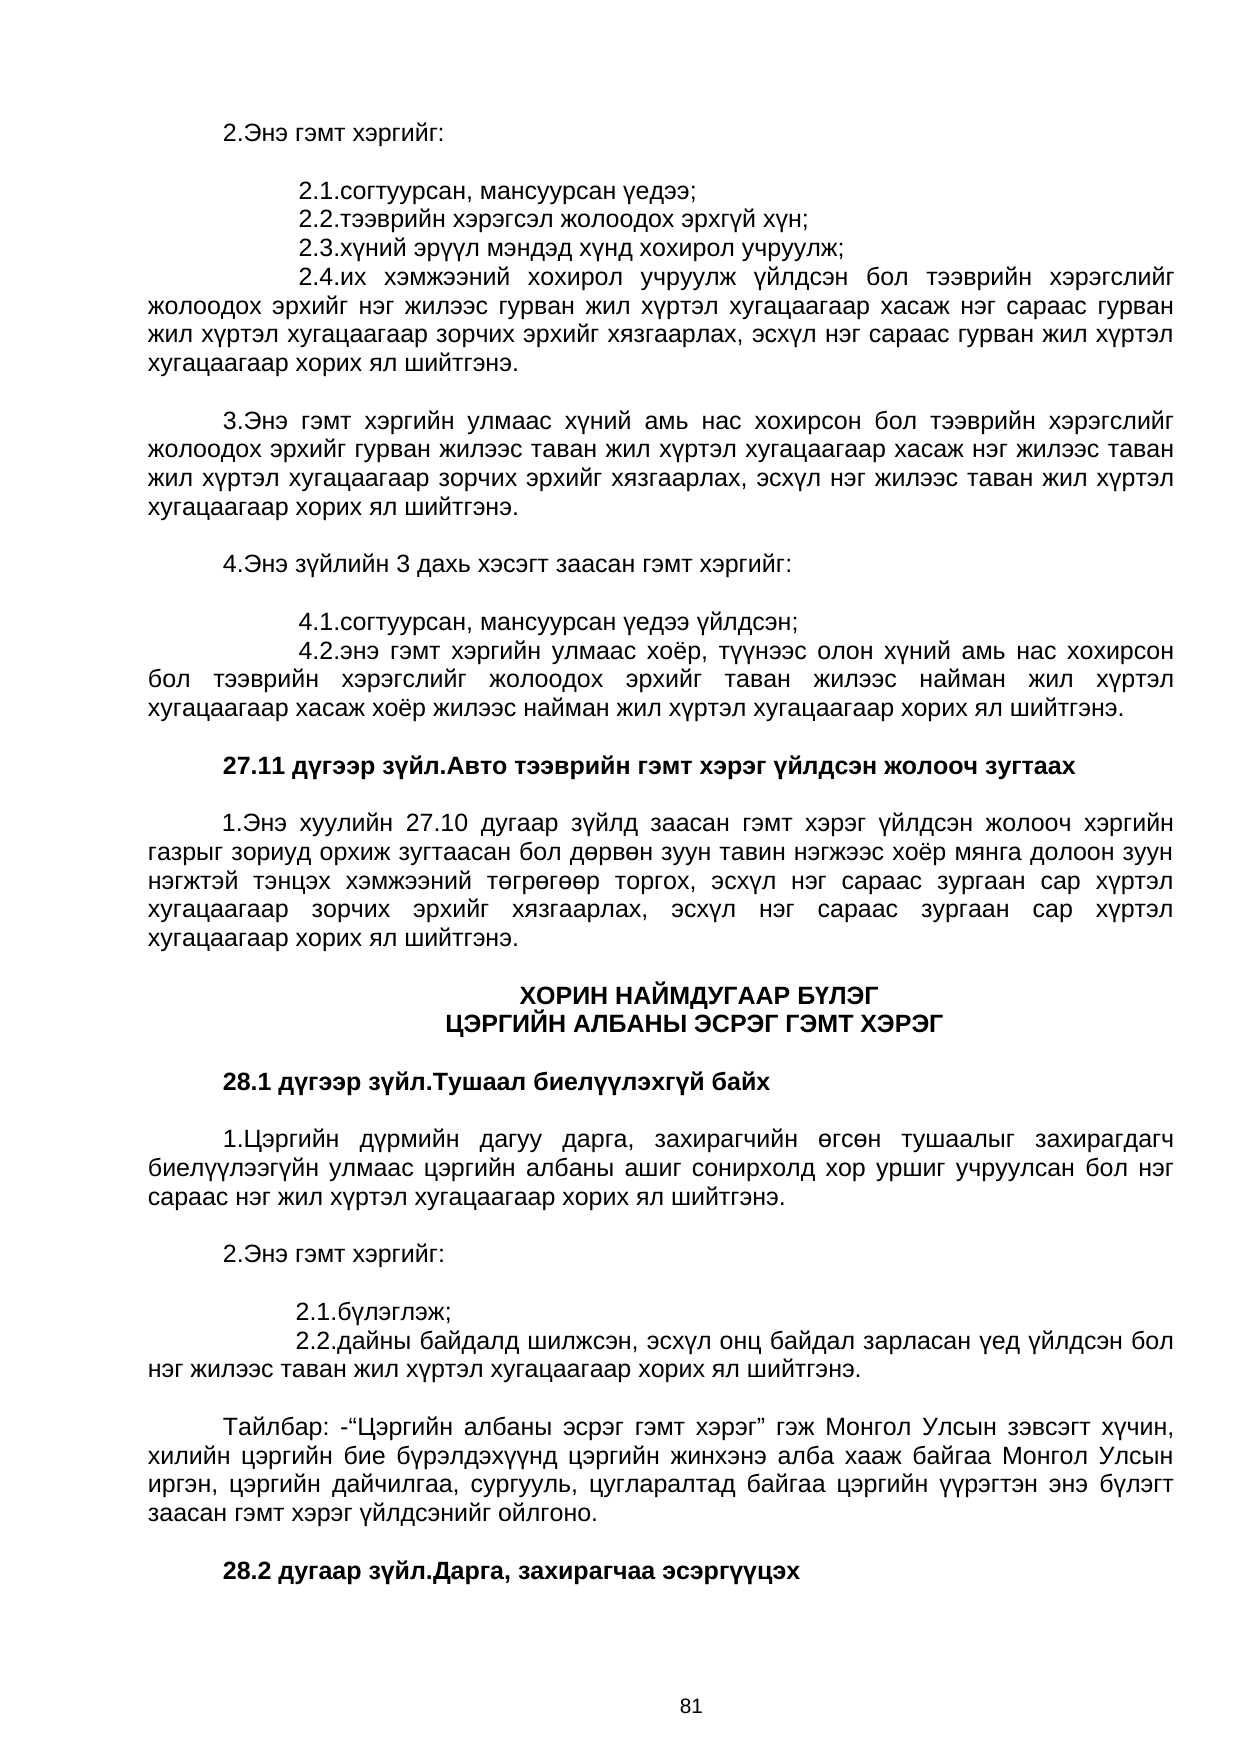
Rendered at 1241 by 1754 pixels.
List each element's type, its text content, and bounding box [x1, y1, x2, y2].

list 27.11 дүгээр зүйл.Авто тээврийн гэмт хэрэг үйлдсэн жолооч зугтаах [148, 751, 1175, 779]
text 2.Энэ гэмт хэргийг: [148, 118, 1175, 147]
list 2.Энэ гэмт хэргийг: [148, 1239, 1175, 1268]
text 3.Энэ гэмт хэргийн улмаас хүний амь нас хохирсон бол тээврийн хэрэгслийг жолоодох эрхийг гурван жилээс таван жил хүртэл хугацаагаар хасаж нэг жилээс таван жил хүртэл хугацаагаар зорчих эрхийг хязгаарлах, эсхүл нэг жилээс таван жил хүртэл хугацаагаар хорих ял шийтгэнэ. [148, 406, 1175, 521]
text 4.2.энэ гэмт хэргийн улмаас хоёр, түүнээс олон хүний амь нас хохирсон бол тээврийн хэрэгслийг жолоодох эрхийг таван жилээс найман жил хүртэл хугацаагаар хасаж хоёр жилээс найман жил хүртэл хугацаагаар хорих ял шийтгэнэ. [148, 636, 1175, 722]
text Тайлбар: -“Цэргийн албаны эсрэг гэмт хэрэг” гэж Монгол Улсын зэвсэгт хүчин, хилийн цэргийн бие бүрэлдэхүүнд цэргийн жинхэнэ алба хааж байгаа Монгол Улсын иргэн, цэргийн дайчилгаа, сургууль, цугларалтад байгаа цэргийн үүрэгтэн энэ бүлэгт заасан гэмт хэрэг үйлдсэнийг ойлгоно. [148, 1412, 1175, 1527]
list 28.1 дүгээр зүйл.Тушаал биелүүлэхгүй байх [148, 1067, 1175, 1096]
list 2.1.бүлэглэж; [148, 1297, 1175, 1326]
list ХОРИН НАЙМДУГААР БҮЛЭГ [148, 981, 1175, 1009]
subtitle цэргийн албаны эсрэг гэмт хэрэг [148, 1009, 1175, 1038]
text 1.Энэ хуулийн 27.10 дугаар зүйлд заасан гэмт хэрэг үйлдсэн жолооч хэргийн газрыг зориуд орхиж зугтаасан бол дөрвөн зуун тавин нэгжээс хоёр мянга долоон зуун нэгжтэй тэнцэх хэмжээний төгрөгөөр торгох, эсхүл нэг сараас зургаан сар хүртэл хугацаагаар зорчих эрхийг хязгаарлах, эсхүл нэг сараас зургаан сар хүртэл хугацаагаар хорих ял шийтгэнэ. [148, 808, 1175, 952]
text 2.4.их хэмжээний хохирол учруулж үйлдсэн бол тээврийн хэрэгслийг жолоодох эрхийг нэг жилээс гурван жил хүртэл хугацаагаар хасаж нэг сараас гурван жил хүртэл хугацаагаар зорчих эрхийг хязгаарлах, эсхүл нэг сараас гурван жил хүртэл хугацаагаар хорих ял шийтгэнэ. [148, 262, 1175, 377]
text 4.Энэ зүйлийн 3 дахь хэсэгт заасан гэмт хэргийг: [148, 549, 1175, 578]
list 1.Цэргийн дүрмийн дагуу дарга, захирагчийн өгсөн тушаалыг захирагдагч биелүүлээгүйн улмаас цэргийн албаны ашиг сонирхолд хор уршиг учруулсан бол нэг сараас нэг жил хүртэл хугацаагаар хорих ял шийтгэнэ. [148, 1124, 1175, 1211]
text 2.1.согтуурсан, мансуурсан үедээ; [148, 176, 1175, 204]
list 2.2.дайны байдалд шилжсэн, эсхүл онц байдал зарласан үед үйлдсэн бол нэг жилээс таван жил хүртэл хугацаагаар хорих ял шийтгэнэ. [148, 1326, 1175, 1383]
text 2.2.тээврийн хэрэгсэл жолоодох эрхгүй хүн; [148, 204, 1175, 233]
text 2.3.хүний эрүүл мэндэд хүнд хохирол учруулж; [148, 233, 1175, 262]
text 4.1.согтуурсан, мансуурсан үедээ үйлдсэн; [148, 607, 1175, 636]
list 28.2 дугаар зүйл.Дарга, захирагчаа эсэргүүцэх [223, 1556, 1175, 1584]
